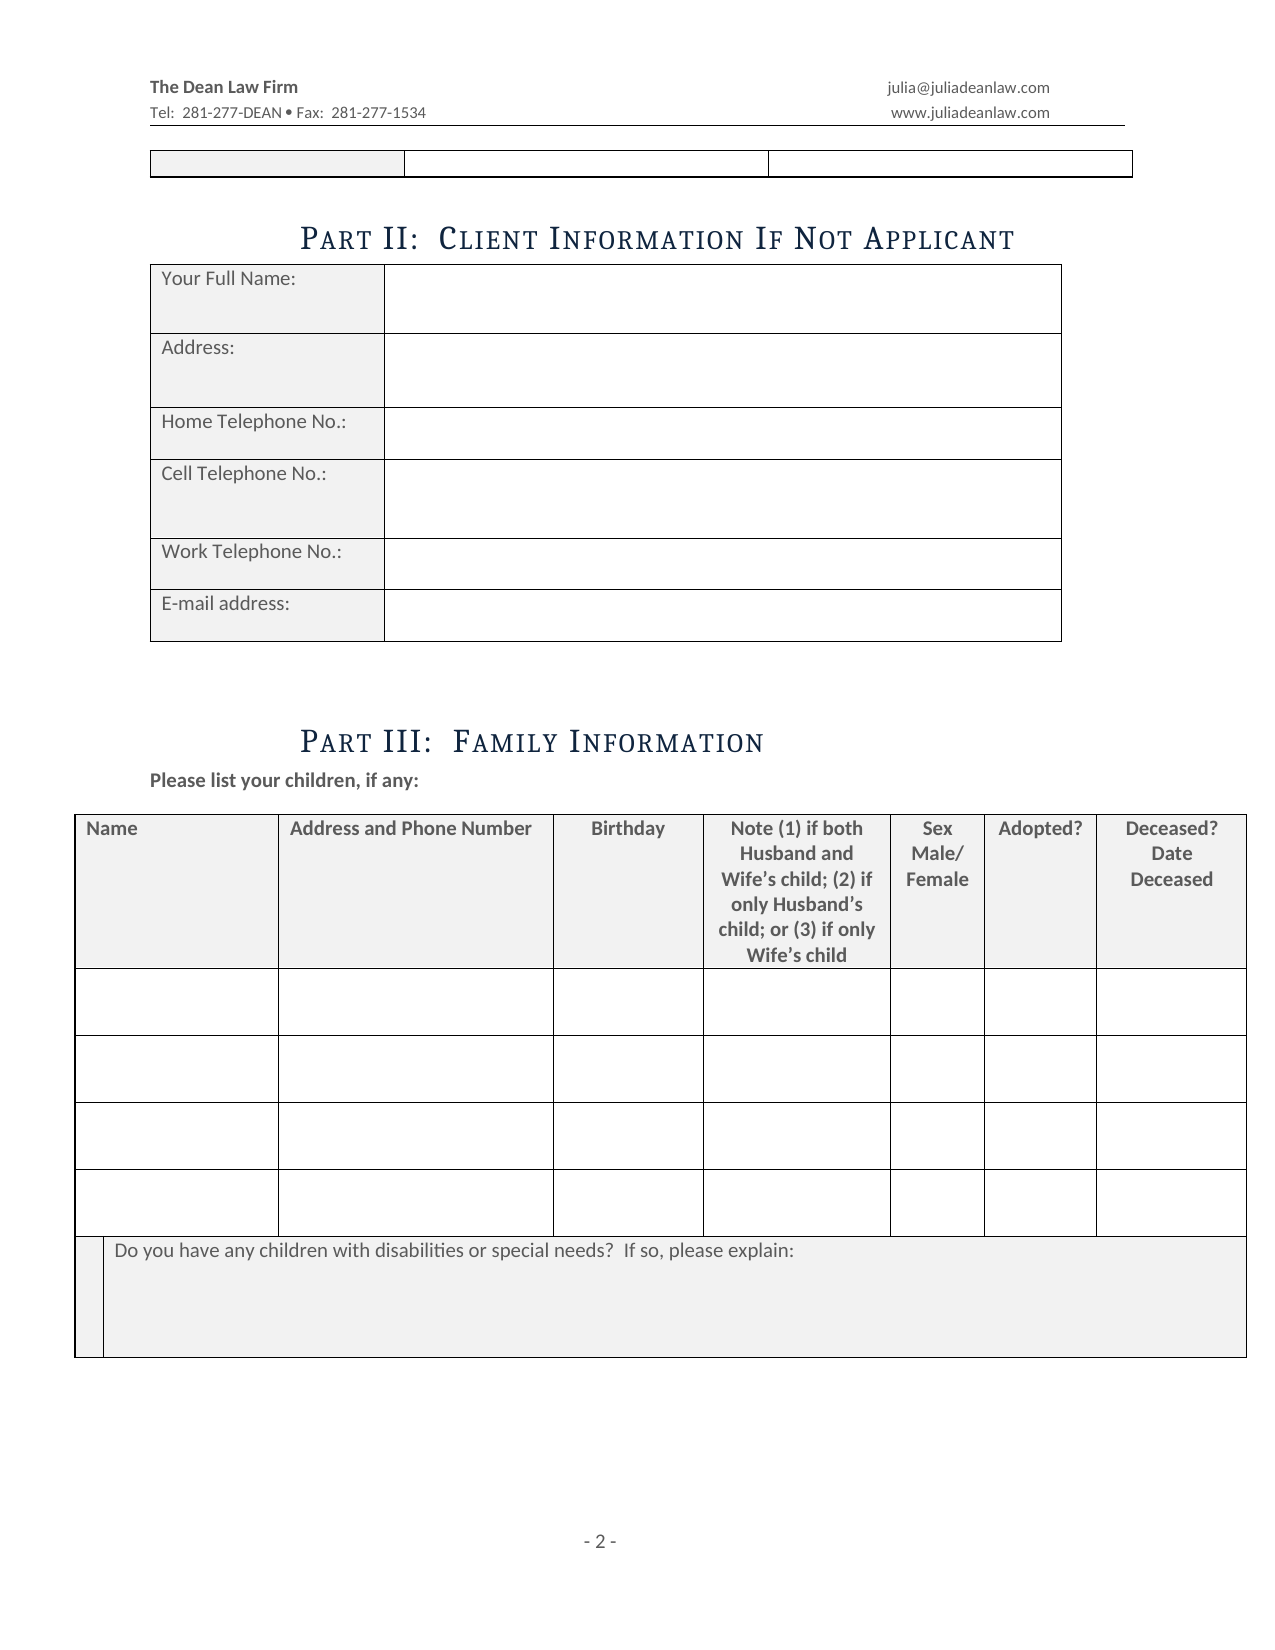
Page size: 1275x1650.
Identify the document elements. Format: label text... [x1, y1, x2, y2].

table_header [385, 265, 1061, 333]
table_cell [279, 1103, 553, 1169]
subtitle Part II: Client Information If Not Applicant [225, 219, 1125, 257]
table_cell [385, 590, 1061, 641]
table_cell [554, 1036, 703, 1102]
table_cell [76, 1036, 278, 1102]
table_cell [704, 1170, 890, 1236]
table_cell [76, 1170, 278, 1236]
table_cell [279, 1036, 553, 1102]
table_cell [704, 1036, 890, 1102]
table_cell [385, 539, 1061, 589]
table_cell [385, 334, 1061, 407]
table_cell [76, 969, 278, 1034]
table_header Sex Male/ Female [891, 815, 984, 967]
table_cell [891, 1036, 984, 1102]
table_header Name [76, 815, 278, 967]
table_cell [385, 408, 1061, 459]
table_cell [891, 969, 984, 1034]
table_cell [405, 151, 768, 176]
subtitle Part III: Family Information [300, 722, 1125, 761]
table_cell [704, 1103, 890, 1169]
table_cell Home Telephone No.: [151, 408, 384, 459]
table_cell [985, 1036, 1096, 1102]
table_cell [554, 1170, 703, 1236]
table_cell Address: [151, 334, 384, 407]
table_cell [279, 969, 553, 1034]
table_cell Work Telephone No.: [151, 539, 384, 589]
table_cell [891, 1170, 984, 1236]
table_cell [151, 151, 404, 176]
table_cell [554, 969, 703, 1034]
table_header Note (1) if both Husband and Wife’s child; (2) if only Husband’s child; or (3) if only Wife’s child [704, 815, 890, 967]
table_header Your Full Name: [151, 265, 384, 333]
table_header Adopted? [985, 815, 1096, 967]
table_cell [891, 1103, 984, 1169]
table_cell [1097, 1103, 1246, 1169]
table_cell [76, 1103, 278, 1169]
table_cell [385, 460, 1061, 537]
table_cell Do you have any children with disabilities or special needs? If so, please explain: [104, 1237, 1246, 1357]
table_header Birthday [554, 815, 703, 967]
table_cell [985, 969, 1096, 1034]
table_cell Cell Telephone No.: [151, 460, 384, 537]
table_cell [554, 1103, 703, 1169]
table_cell [985, 1103, 1096, 1169]
table_cell [704, 969, 890, 1034]
table_cell [769, 151, 1132, 176]
table_header Deceased? Date Deceased [1097, 815, 1246, 967]
table_cell E-mail address: [151, 590, 384, 641]
table_cell [1097, 969, 1246, 1034]
table_cell [279, 1170, 553, 1236]
table_cell [985, 1170, 1096, 1236]
table_header Address and Phone Number [279, 815, 553, 967]
table_cell [1097, 1170, 1246, 1236]
text Please list your children, if any: [150, 767, 1125, 792]
table_cell [76, 1237, 103, 1357]
table_cell [1097, 1036, 1246, 1102]
